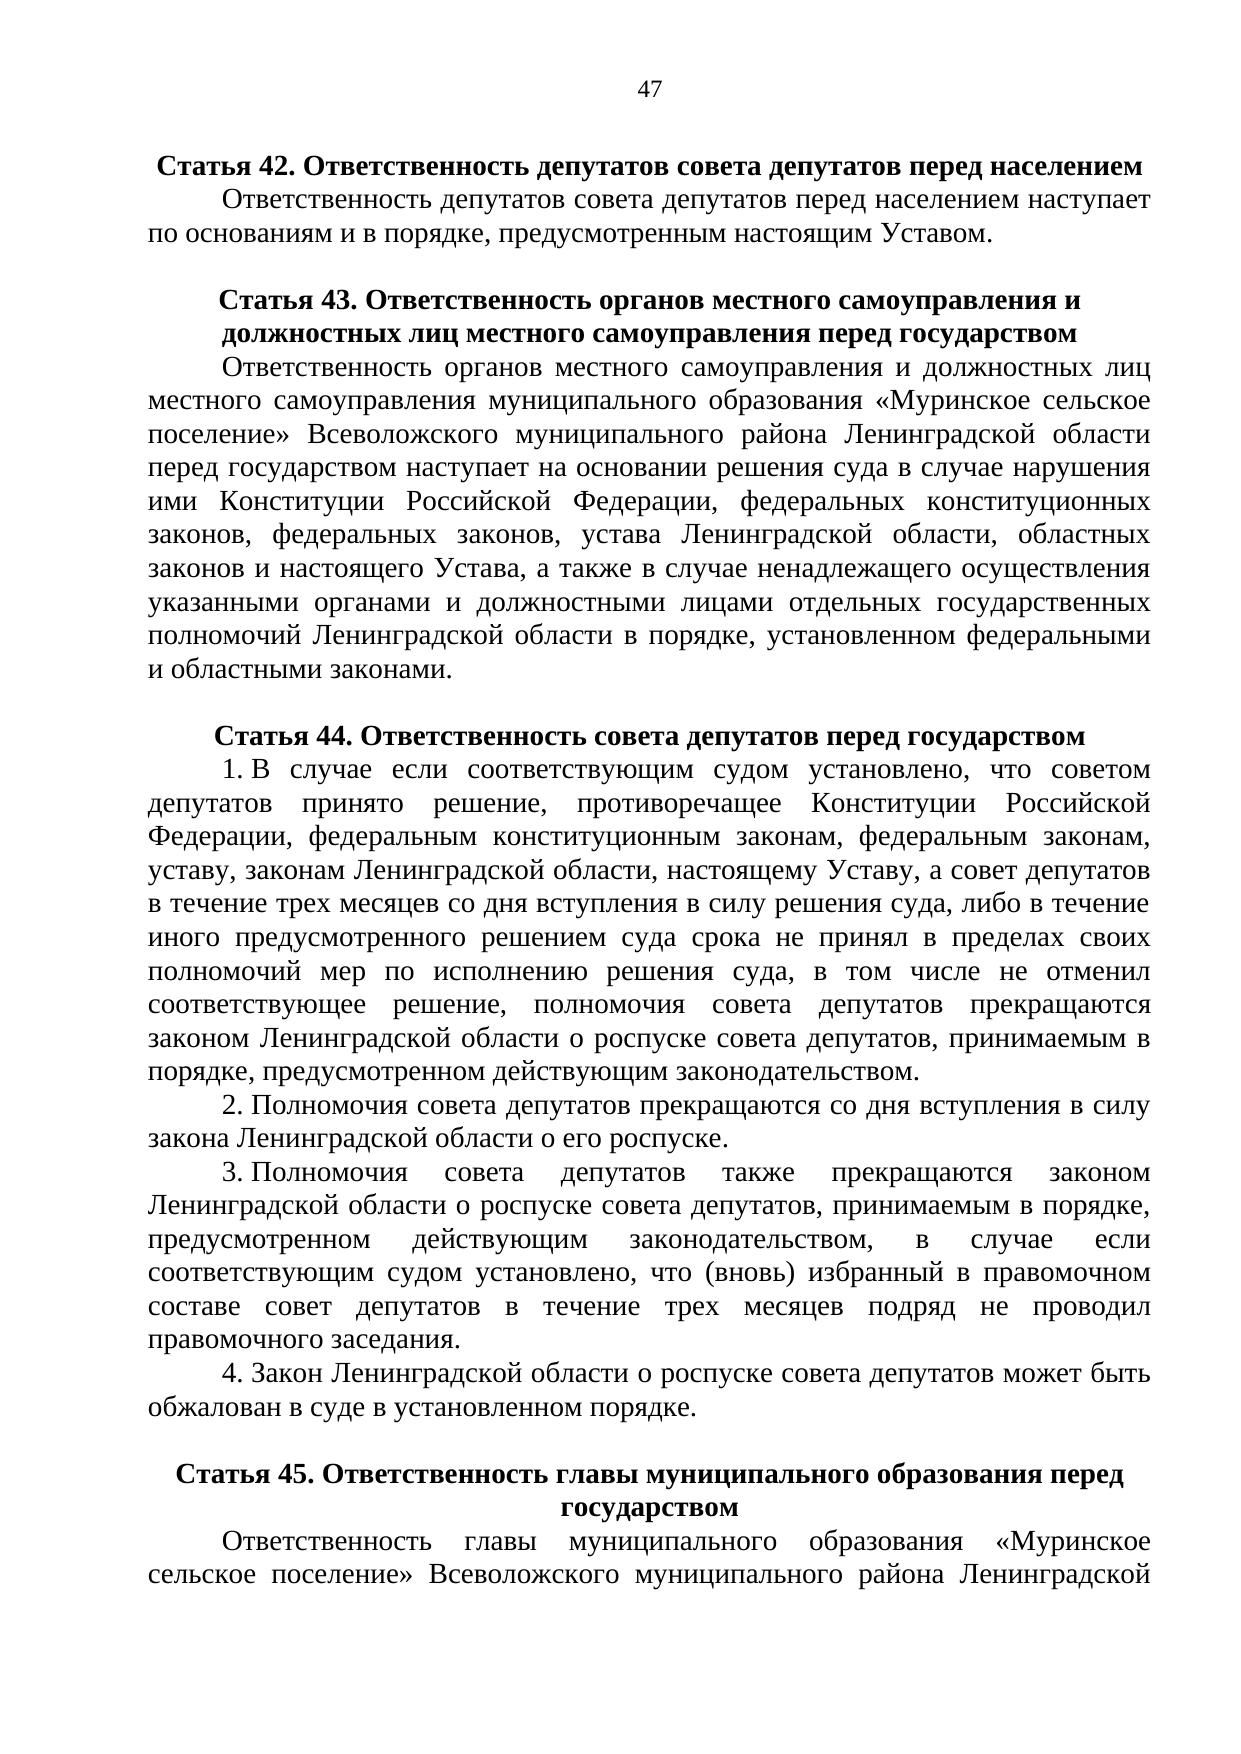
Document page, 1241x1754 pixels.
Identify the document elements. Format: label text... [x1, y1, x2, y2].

text Статья 42. Ответственность депутатов совета депутатов перед населением [148, 148, 1152, 181]
text Статья 45. Ответственность главы муниципального образования перед государством [148, 1456, 1152, 1523]
text Статья 44. Ответственность совета депутатов перед государством [148, 718, 1152, 751]
text 2. Полномочия совета депутатов прекращаются со дня вступления в силу закона Ленинградской области о его роспуске. [148, 1087, 1152, 1154]
text Ответственность депутатов совета депутатов перед населением наступает по основаниям и в порядке, предусмотренным настоящим Уставом. [148, 181, 1152, 248]
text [148, 1523, 1152, 1590]
text 3. Полномочия совета депутатов также прекращаются законом Ленинградской области о роспуске совета депутатов, принимаемым в порядке, предусмотренном действующим законодательством, в случае если соответствующим судом установлено, что (вновь) избранный в правомочном составе совет депутатов в течение трех месяцев подряд не проводил правомочного заседания. [148, 1154, 1152, 1355]
text Ответственность органов местного самоуправления и должностных лиц местного самоуправления муниципального образования «Муринское сельское поселение» Всеволожского муниципального района Ленинградской области перед государством наступает на основании решения суда в случае нарушения ими Конституции Российской Федерации, федеральных конституционных законов, федеральных законов, устава Ленинградской области, областных законов и настоящего Устава, а также в случае ненадлежащего осуществления указанными органами и должностными лицами отдельных государственных полномочий Ленинградской области в порядке, установленном федеральными и областными законами. [148, 349, 1152, 684]
text 1. В случае если соответствующим судом установлено, что советом депутатов принято решение, противоречащее Конституции Российской Федерации, федеральным конституционным законам, федеральным законам, уставу, законам Ленинградской области, настоящему Уставу, а совет депутатов в течение трех месяцев со дня вступления в силу решения суда, либо в течение иного предусмотренного решением суда срока не принял в пределах своих полномочий мер по исполнению решения суда, в том числе не отменил соответствующее решение, полномочия совета депутатов прекращаются законом Ленинградской области о роспуске совета депутатов, принимаемым в порядке, предусмотренном действующим законодательством. [148, 751, 1152, 1087]
text 4. Закон Ленинградской области о роспуске совета депутатов может быть обжалован в суде в установленном порядке. [148, 1355, 1152, 1422]
text Статья 43. Ответственность органов местного самоуправления и должностных лиц местного самоуправления перед государством [148, 282, 1152, 349]
